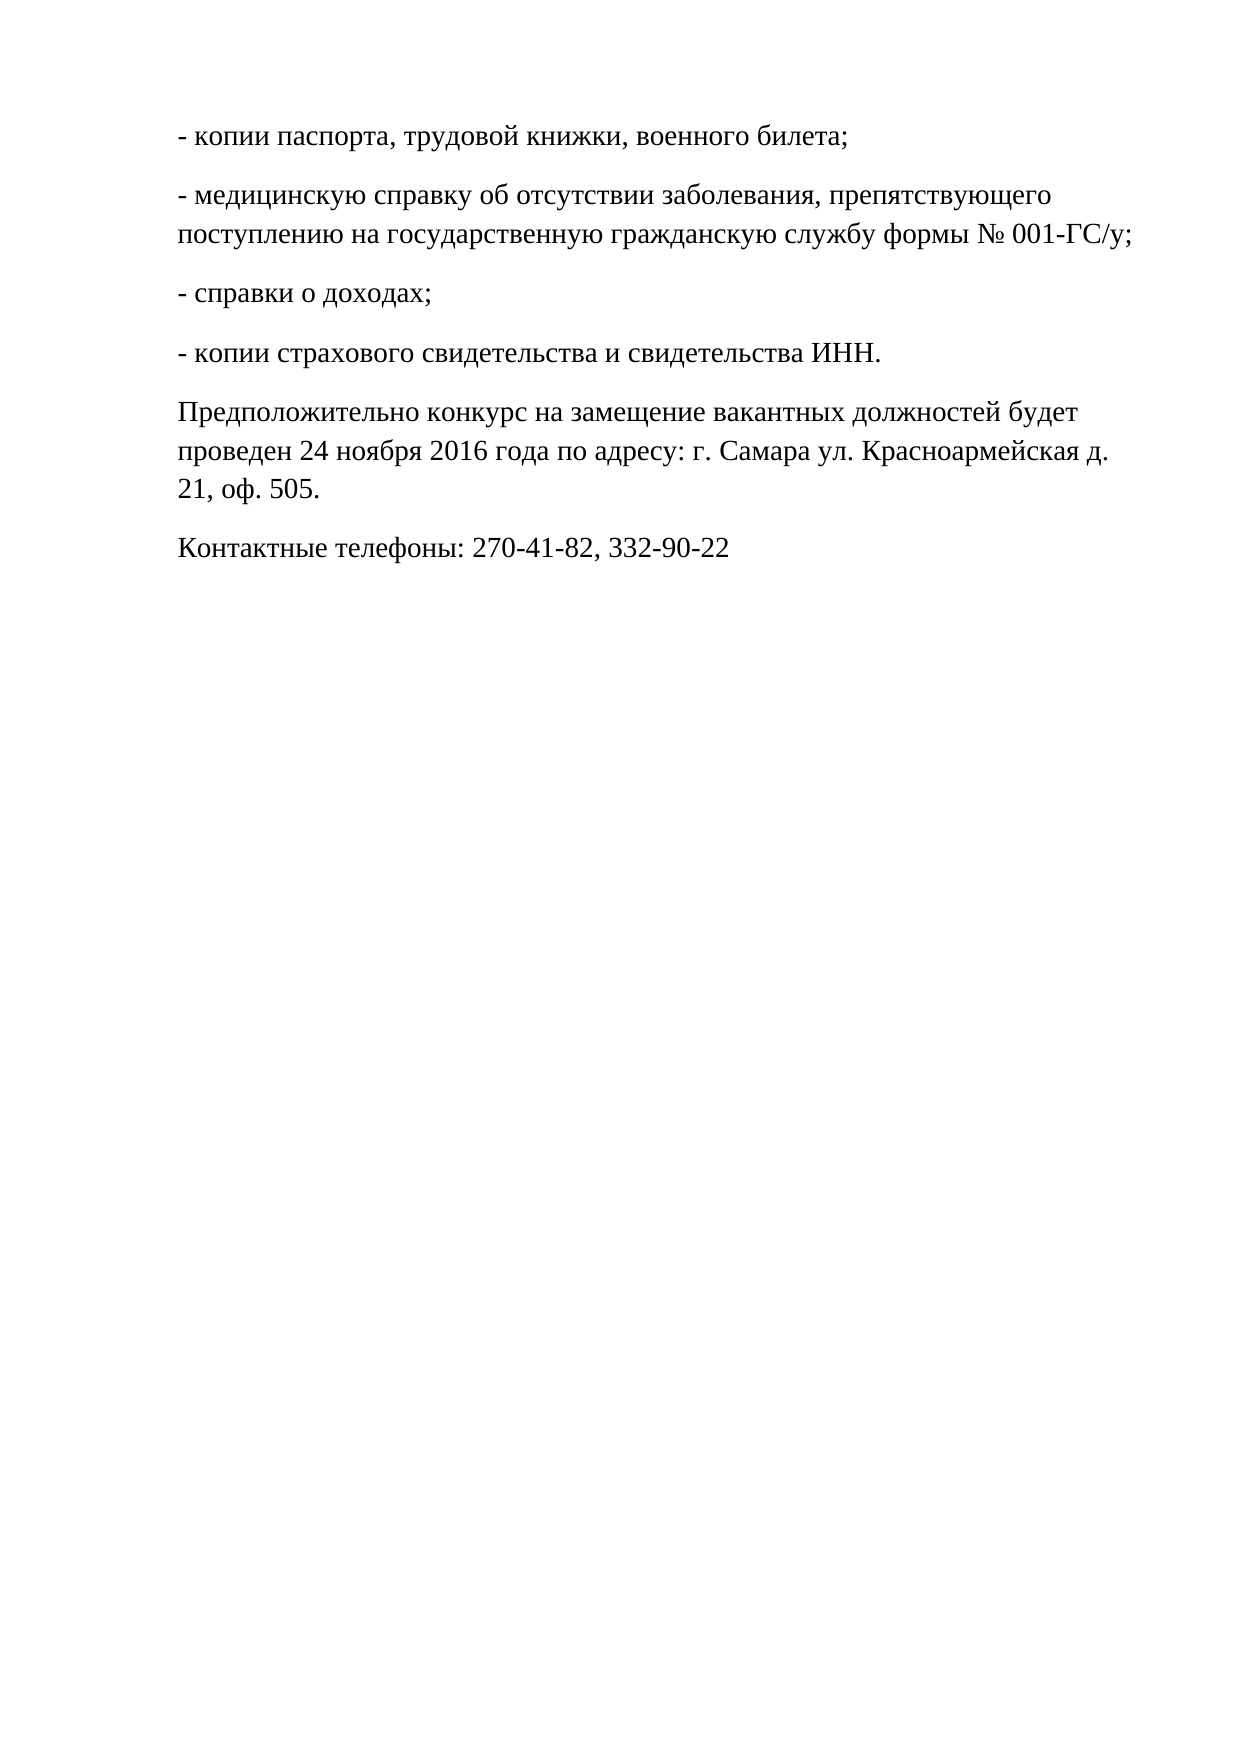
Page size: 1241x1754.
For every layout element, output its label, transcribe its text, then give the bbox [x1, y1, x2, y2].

text - копии страхового свидетельства и свидетельства ИНН. [177, 335, 1152, 368]
text - справки о доходах; [177, 275, 1152, 309]
text - медицинскую справку об отсутствии заболевания, препятствующего поступлению на государственную гражданскую службу формы № 001-ГС/у; [177, 177, 1152, 249]
text Предположительно конкурс на замещение вакантных должностей будет проведен 24 ноября 2016 года по адресу: г. Самара ул. Красноармейская д. 21, оф. 505. [177, 394, 1152, 505]
text Контактные телефоны: 270-41-82, 332-90-22 [177, 531, 1152, 564]
text - копии паспорта, трудовой книжки, военного билета; [177, 118, 1152, 152]
